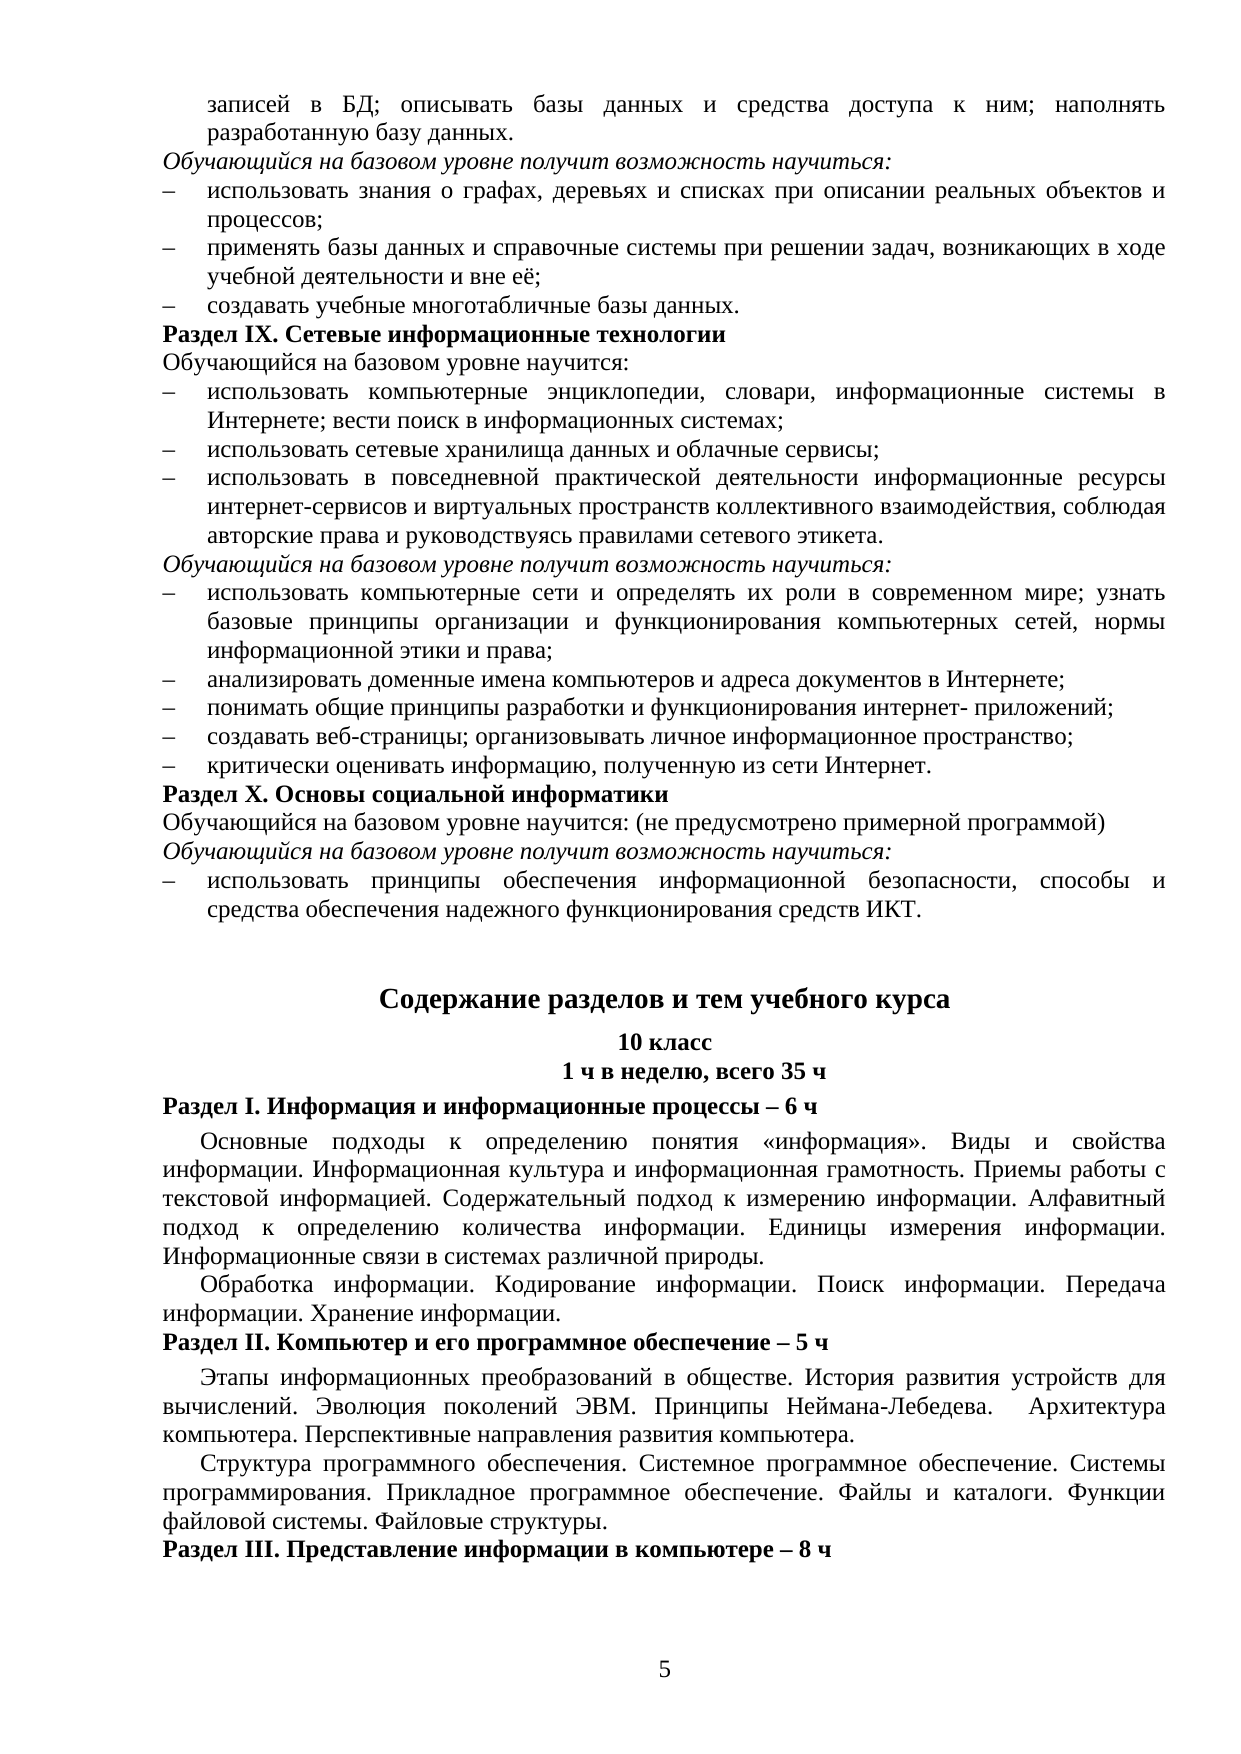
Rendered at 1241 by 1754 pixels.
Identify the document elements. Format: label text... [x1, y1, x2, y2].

list использовать принципы обеспечения информационной безопасности, способы и средства обеспечения надежного функционирования средств ИКТ. [162, 865, 1167, 922]
text Раздел IХ. Сетевые информационные технологии [162, 319, 1167, 347]
list анализировать доменные имена компьютеров и адреса документов в Интернете; [162, 664, 1167, 692]
list использовать компьютерные сети и определять их роли в современном мире; узнать базовые принципы организации и функционирования компьютерных сетей, нормы информационной этики и права; [162, 577, 1167, 664]
text Обработка информации. Кодирование информации. Поиск информации. Передача информации. Хранение информации. [162, 1269, 1167, 1327]
text Раздел I. Информация и информационные процессы – 6 ч [162, 1091, 1167, 1119]
text Обучающийся на базовом уровне научится: [162, 347, 1167, 376]
list использовать знания о графах, деревьях и списках при описании реальных объектов и процессов; [162, 175, 1167, 232]
list создавать веб-страницы; организовывать личное информационное пространство; [162, 721, 1167, 750]
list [162, 89, 1167, 146]
text Структура программного обеспечения. Системное программное обеспечение. Системы программирования. Прикладное программное обеспечение. Файлы и каталоги. Функции файловой системы. Файловые структуры. [162, 1448, 1167, 1534]
list понимать общие принципы разработки и функционирования интернет- приложений; [162, 692, 1167, 721]
text 1 ч в неделю, всего 35 ч [162, 1056, 1167, 1084]
text Обучающийся на базовом уровне получит возможность научиться: [162, 146, 1167, 175]
text Этапы информационных преобразований в обществе. История развития устройств для вычислений. Эволюция поколений ЭВМ. Принципы Неймана-Лебедева. Архитектура компьютера. Перспективные направления развития компьютера. [162, 1362, 1167, 1448]
text Раздел II. Компьютер и его программное обеспечение – 5 ч [162, 1327, 1167, 1356]
text Обучающийся на базовом уровне научится: (не предусмотрено примерной программой) [162, 807, 1167, 836]
text Раздел Х. Основы социальной информатики [162, 779, 1167, 807]
text Обучающийся на базовом уровне получит возможность научиться: [162, 836, 1167, 865]
list критически оценивать информацию, полученную из сети Интернет. [162, 750, 1167, 779]
text Раздел III. Представление информации в компьютере – 8 ч [162, 1534, 1167, 1563]
list применять базы данных и справочные системы при решении задач, возникающих в ходе учебной деятельности и вне её; [162, 232, 1167, 290]
text Основные подходы к определению понятия «информация». Виды и свойства информации. Информационная культура и информационная грамотность. Приемы работы с текстовой информацией. Содержательный подход к измерению информации. Алфавитный подход к определению количества информации. Единицы измерения информации. Информационные связи в системах различной природы. [162, 1126, 1167, 1269]
text Обучающийся на базовом уровне получит возможность научиться: [162, 549, 1167, 577]
list использовать сетевые хранилища данных и облачные сервисы; [162, 434, 1167, 462]
list использовать в повседневной практической деятельности информационные ресурсы интернет-сервисов и виртуальных пространств коллективного взаимодействия, соблюдая авторские права и руководствуясь правилами сетевого этикета. [162, 462, 1167, 549]
list создавать учебные многотабличные базы данных. [162, 290, 1167, 319]
text Содержание разделов и тем учебного курса [162, 981, 1167, 1014]
text 10 класс [162, 1027, 1167, 1056]
list использовать компьютерные энциклопедии, словари, информационные системы в Интернете; вести поиск в информационных системах; [162, 376, 1167, 434]
